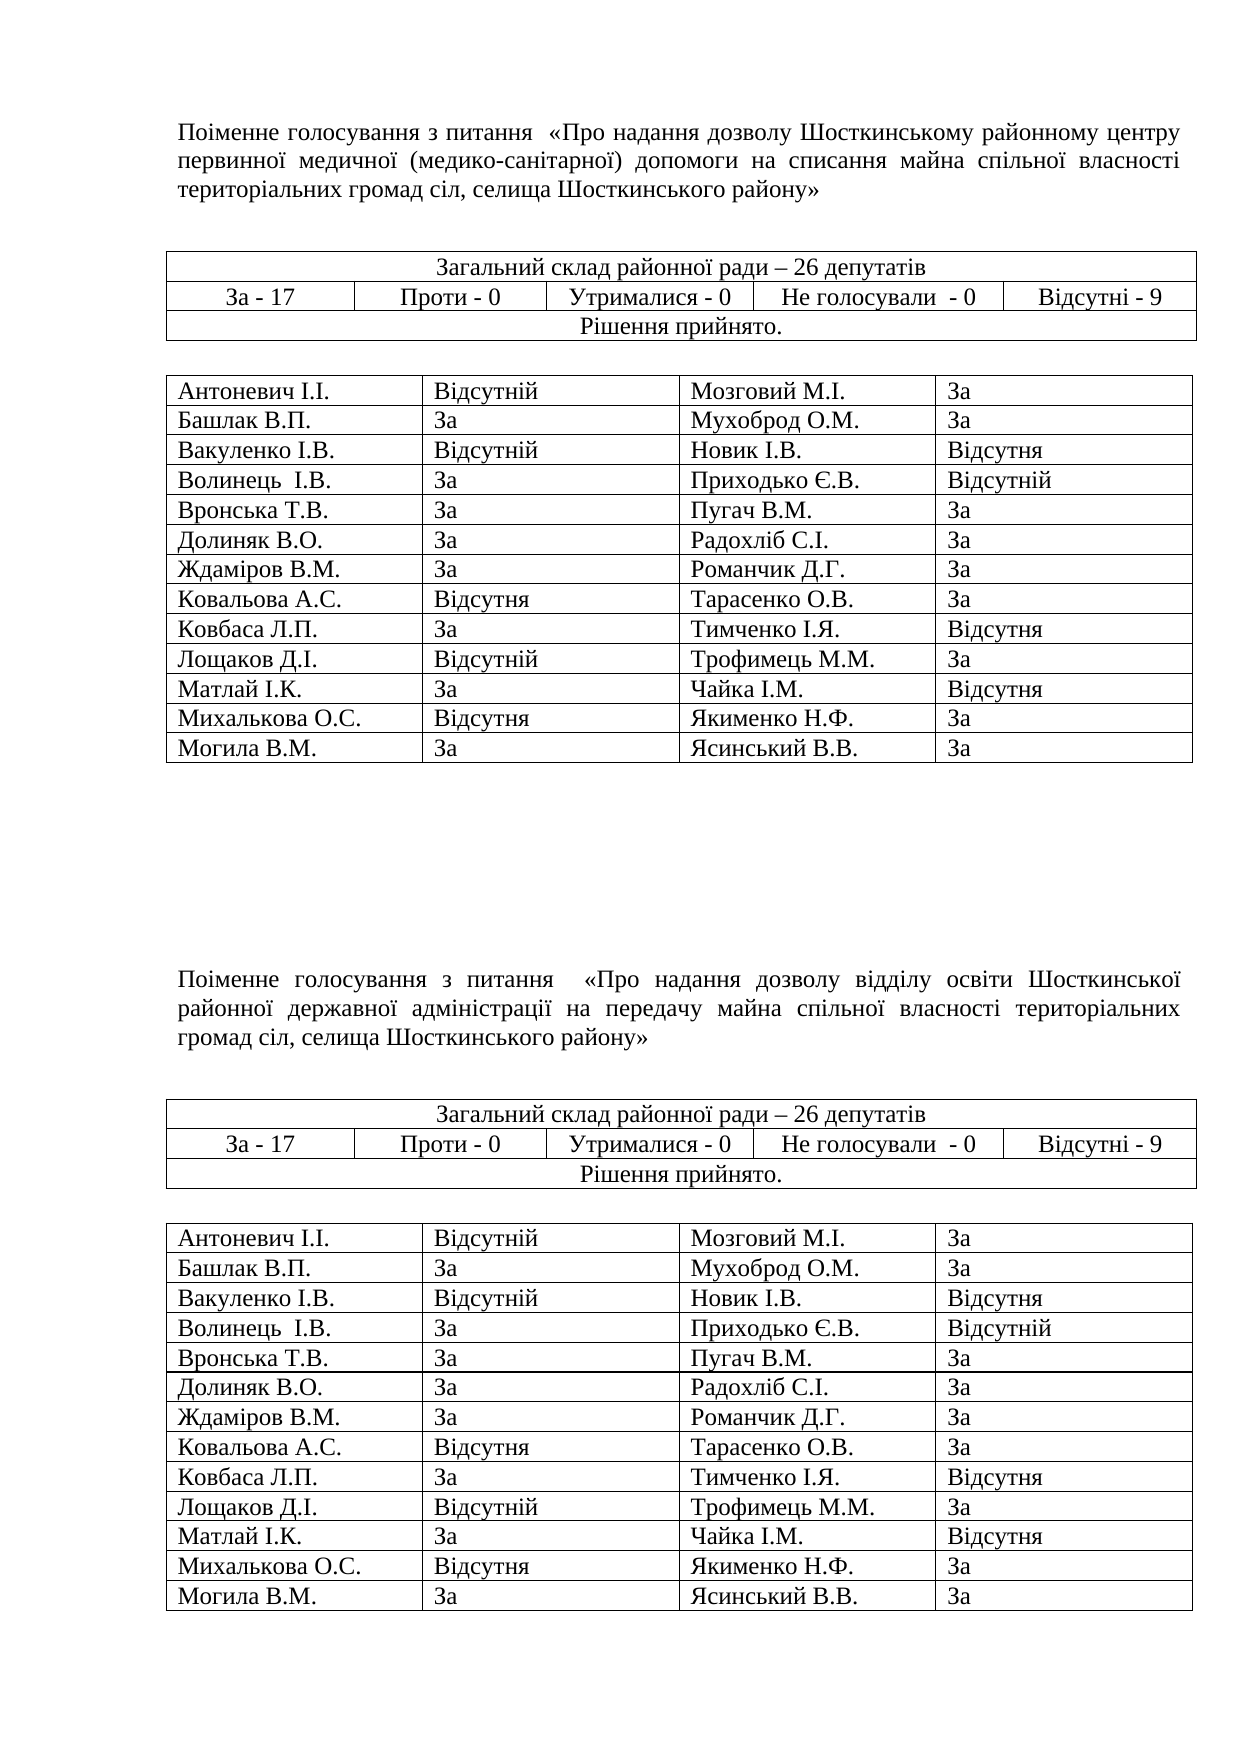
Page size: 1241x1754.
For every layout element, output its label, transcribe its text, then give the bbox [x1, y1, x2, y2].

table_cell Романчик Д.Г. [680, 555, 935, 583]
table_cell За [936, 704, 1192, 732]
table_cell За [936, 644, 1192, 673]
table_cell За [936, 525, 1192, 553]
table_cell Ковбаса Л.П. [167, 614, 422, 643]
table_cell Відсутній [936, 1313, 1192, 1342]
table_header Антоневич І.І. [167, 376, 422, 404]
table_cell За [423, 614, 679, 643]
table_cell За [423, 525, 679, 553]
table_cell Якименко Н.Ф. [680, 1551, 935, 1580]
table_cell Волинець І.В. [167, 465, 422, 494]
table_cell Лощаков Д.І. [167, 1492, 422, 1520]
table_cell Відсутній [936, 465, 1192, 494]
table_cell Рішення прийнято. [167, 1159, 1196, 1188]
table_cell Лощаков Д.І. [167, 644, 422, 673]
table_cell Долиняк В.О. [167, 1373, 422, 1401]
table_cell Приходько Є.В. [680, 465, 935, 494]
table_cell Матлай І.К. [167, 1521, 422, 1550]
table_cell За [936, 1343, 1192, 1371]
table_cell Пугач В.М. [680, 495, 935, 524]
table_cell Ясинський В.В. [680, 733, 935, 762]
table_cell За [936, 584, 1192, 613]
table_cell За - 17 [167, 282, 354, 310]
table_cell Башлак В.П. [167, 1253, 422, 1282]
table_cell За [936, 1432, 1192, 1461]
table_cell Могила В.М. [167, 733, 422, 762]
table_cell Утрималися - 0 [547, 1129, 753, 1158]
table_cell Відсутній [423, 644, 679, 673]
table_cell За [423, 1462, 679, 1491]
table_cell Башлак В.П. [167, 406, 422, 434]
table_cell Рішення прийнято. [167, 311, 1196, 340]
table_cell Утрималися - 0 [547, 282, 753, 310]
table_cell Не голосували - 0 [754, 1129, 1003, 1158]
table_cell Відсутній [423, 435, 679, 464]
table_cell Радохліб С.І. [680, 1373, 935, 1401]
table_cell Михалькова О.С. [167, 1551, 422, 1580]
table_cell Відсутня [936, 435, 1192, 464]
table_cell Новик І.В. [680, 1283, 935, 1312]
table_cell За [423, 465, 679, 494]
table_cell За [423, 495, 679, 524]
table_cell Якименко Н.Ф. [680, 704, 935, 732]
table_cell За [936, 495, 1192, 524]
table_cell Ясинський В.В. [680, 1581, 935, 1610]
table_header За [936, 376, 1192, 404]
table_cell Новик І.В. [680, 435, 935, 464]
table_cell Відсутня [936, 674, 1192, 702]
table_header За [936, 1224, 1192, 1252]
table_cell Відсутня [423, 1551, 679, 1580]
table_cell Проти - 0 [355, 282, 546, 310]
table_cell Чайка І.М. [680, 674, 935, 702]
table_cell Романчик Д.Г. [680, 1402, 935, 1431]
table_header Загальний склад районної ради – 26 депутатів [167, 252, 1196, 281]
table_cell За [423, 674, 679, 702]
table_cell За [936, 1402, 1192, 1431]
table_cell Вакуленко І.В. [167, 1283, 422, 1312]
table_cell Матлай І.К. [167, 674, 422, 702]
table_cell Ковальова А.С. [167, 1432, 422, 1461]
table_header Відсутній [423, 376, 679, 404]
table_cell Вакуленко І.В. [167, 435, 422, 464]
table_header Загальний склад районної ради – 26 депутатів [167, 1100, 1196, 1128]
table_cell Тимченко І.Я. [680, 614, 935, 643]
table_cell Відсутня [423, 1432, 679, 1461]
table_cell Відсутня [936, 1462, 1192, 1491]
table_cell За [423, 1343, 679, 1371]
table_header Відсутній [423, 1224, 679, 1252]
table_cell Вронська Т.В. [167, 1343, 422, 1371]
table_cell Мухоброд О.М. [680, 406, 935, 434]
table_cell Трофимець М.М. [680, 644, 935, 673]
table_cell Вронська Т.В. [167, 495, 422, 524]
table_header Антоневич І.І. [167, 1224, 422, 1252]
table_cell За [936, 555, 1192, 583]
table_cell За [936, 1581, 1192, 1610]
table_cell За [936, 1492, 1192, 1520]
table_cell Ковбаса Л.П. [167, 1462, 422, 1491]
table_cell Проти - 0 [355, 1129, 546, 1158]
table_cell Відсутня [936, 1521, 1192, 1550]
table_cell За [936, 733, 1192, 762]
table_cell Відсутні - 9 [1004, 1129, 1196, 1158]
table_cell За [423, 406, 679, 434]
table_cell Відсутня [423, 584, 679, 613]
table_cell Ковальова А.С. [167, 584, 422, 613]
table_cell За [423, 1253, 679, 1282]
table_cell За [423, 733, 679, 762]
table_cell Мухоброд О.М. [680, 1253, 935, 1282]
table_cell За [423, 1313, 679, 1342]
table_cell Відсутній [423, 1283, 679, 1312]
table_header Мозговий М.І. [680, 1224, 935, 1252]
text Поіменне голосування з питання «Про надання дозволу Шосткинському районному центру первинної медичної (медико-санітарної) допомоги на списання майна спільної власності територіальних громад сіл, селища Шосткинського району» [177, 117, 1181, 203]
table_cell Радохліб С.І. [680, 525, 935, 553]
table_cell Приходько Є.В. [680, 1313, 935, 1342]
table_cell Тарасенко О.В. [680, 1432, 935, 1461]
table_cell За [423, 1521, 679, 1550]
table_cell Не голосували - 0 [754, 282, 1003, 310]
table_cell За [936, 406, 1192, 434]
table_cell Відсутня [423, 704, 679, 732]
table_cell Могила В.М. [167, 1581, 422, 1610]
text Поіменне голосування з питання «Про надання дозволу відділу освіти Шосткинської районної державної адміністрації на передачу майна спільної власності територіальних громад сіл, селища Шосткинського району» [177, 964, 1181, 1051]
table_cell Долиняк В.О. [167, 525, 422, 553]
table_cell За [936, 1551, 1192, 1580]
table_cell За [936, 1373, 1192, 1401]
table_cell За - 17 [167, 1129, 354, 1158]
table_cell Ждаміров В.М. [167, 555, 422, 583]
table_cell За [936, 1253, 1192, 1282]
table_cell Відсутня [936, 614, 1192, 643]
table_cell Волинець І.В. [167, 1313, 422, 1342]
table_cell За [423, 1402, 679, 1431]
table_cell Трофимець М.М. [680, 1492, 935, 1520]
table_cell Відсутні - 9 [1004, 282, 1196, 310]
table_cell За [423, 1373, 679, 1401]
table_cell Пугач В.М. [680, 1343, 935, 1371]
table_cell Тарасенко О.В. [680, 584, 935, 613]
table_cell За [423, 555, 679, 583]
table_cell За [423, 1581, 679, 1610]
table_cell Тимченко І.Я. [680, 1462, 935, 1491]
table_cell Відсутня [936, 1283, 1192, 1312]
table_cell Чайка І.М. [680, 1521, 935, 1550]
table_cell Ждаміров В.М. [167, 1402, 422, 1431]
table_cell Михалькова О.С. [167, 704, 422, 732]
table_cell Відсутній [423, 1492, 679, 1520]
table_header Мозговий М.І. [680, 376, 935, 404]
